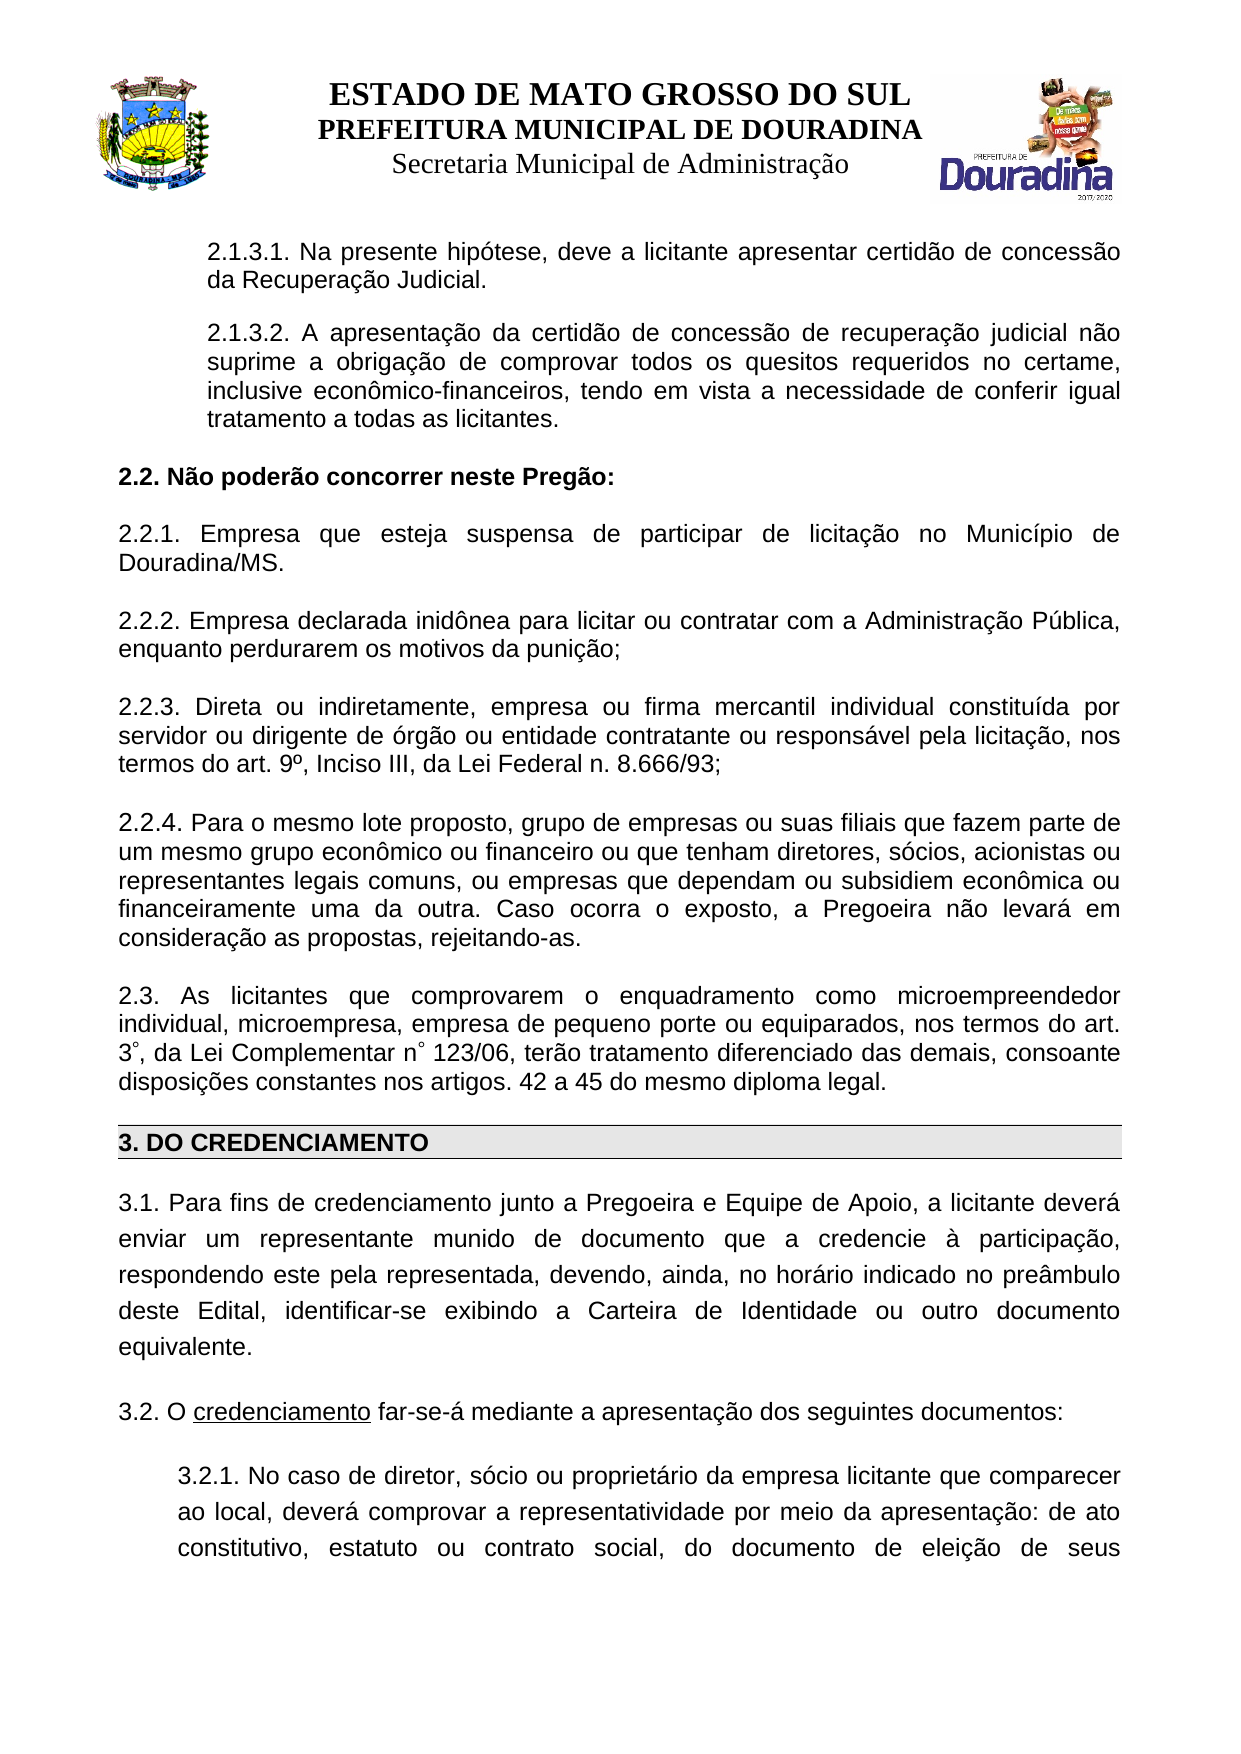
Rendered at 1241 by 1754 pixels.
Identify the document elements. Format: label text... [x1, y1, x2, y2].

picture [929, 74, 1123, 204]
text 3. DO CREDENCIAMENTO [118, 1126, 1122, 1158]
picture [86, 63, 218, 201]
text 2.2.2. Empresa declarada inidônea para licitar ou contratar com a Administração Pública, enquanto perdurarem os motivos da punição; [118, 606, 1122, 663]
text 2.2.3. Direta ou indiretamente, empresa ou firma mercantil individual constituída por servidor ou dirigente de órgão ou entidade contratante ou responsável pela licitação, nos termos do art. 9º, Inciso III, da Lei Federal n. 8.666/93; [118, 692, 1122, 778]
text 2.2.4. Para o mesmo lote proposto, grupo de empresas ou suas filiais que fazem parte de um mesmo grupo econômico ou financeiro ou que tenham diretores, sócios, acionistas ou representantes legais comuns, ou empresas que dependam ou subsidiem econômica ou financeiramente uma da outra. Caso ocorra o exposto, a Pregoeira não levará em consideração as propostas, rejeitando-as. [118, 807, 1122, 952]
text 3.1. Para fins de credenciamento junto a Pregoeira e Equipe de Apoio, a licitante deverá enviar um representante munido de documento que a credencie à participação, respondendo este pela representada, devendo, ainda, no horário indicado no preâmbulo deste Edital, identificar-se exibindo a Carteira de Identidade ou outro documento equivalente. [118, 1188, 1122, 1368]
text 2.3. As licitantes que comprovarem o enquadramento como microempreendedor individual, microempresa, empresa de pequeno porte ou equiparados, nos termos do art. 3, da Lei Complementar n 123/06, terão tratamento diferenciado das demais, consoante disposições constantes nos artigos. 42 a 45 do mesmo diploma legal. [118, 981, 1122, 1096]
text 2.1.3.2. A apresentação da certidão de concessão de recuperação judicial não suprime a obrigação de comprovar todos os quesitos requeridos no certame, inclusive econômico-financeiros, tendo em vista a necessidade de conferir igual tratamento a todas as licitantes. [207, 318, 1122, 433]
text 3.2. O credenciamento far-se-á mediante a apresentação dos seguintes documentos: [118, 1397, 1122, 1433]
text 2.2.1. Empresa que esteja suspensa de participar de licitação no Município de Douradina/MS. [118, 519, 1122, 577]
text 2.2. Não poderão concorrer neste Pregão: [118, 462, 1122, 491]
text 2.1.3.1. Na presente hipótese, deve a licitante apresentar certidão de concessão da Recuperação Judicial. [207, 237, 1122, 294]
